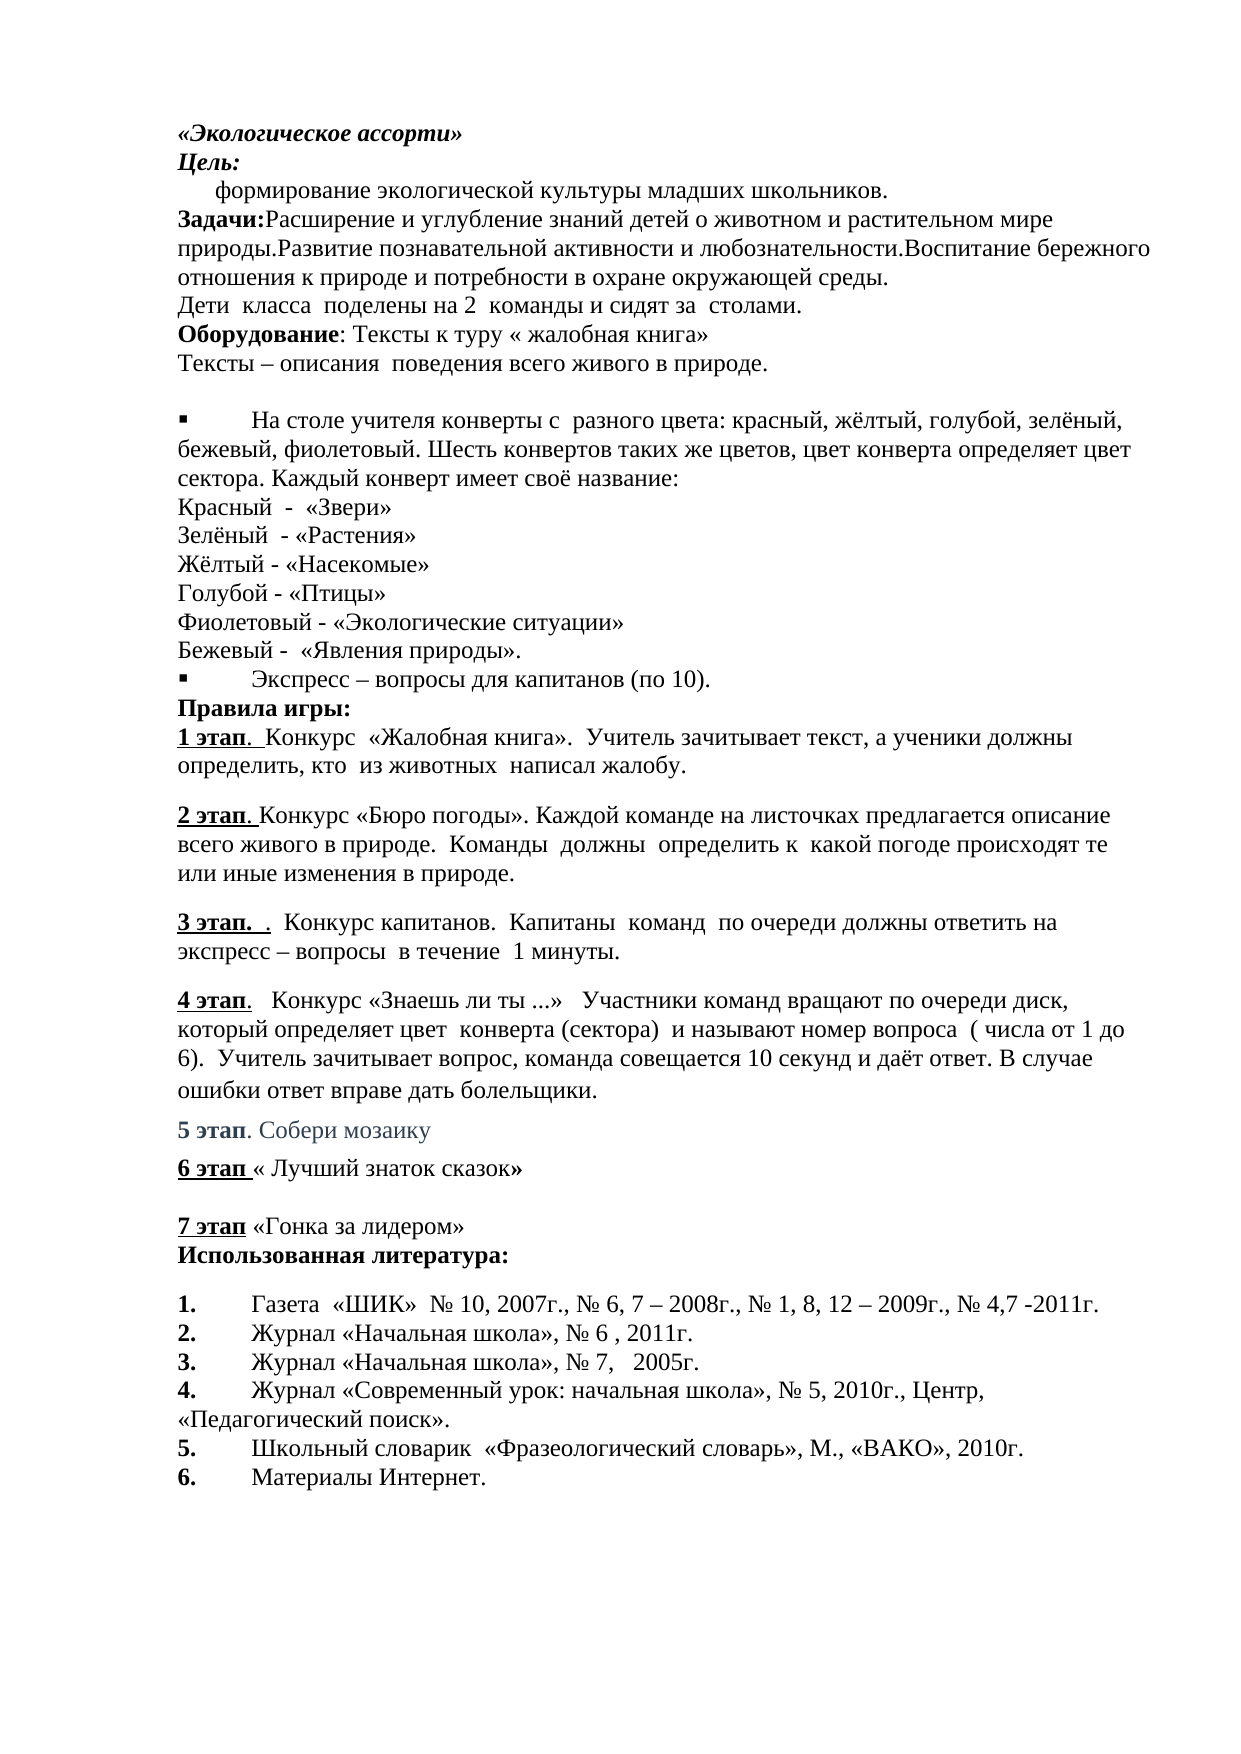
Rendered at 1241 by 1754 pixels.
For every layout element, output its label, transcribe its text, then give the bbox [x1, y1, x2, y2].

text 6 этап « Лучший знаток сказок» [177, 1153, 1152, 1182]
text Фиолетовый - «Экологические ситуации» [177, 607, 1152, 636]
list На столе учителя конверты с разного цвета: красный, жёлтый, голубой, зелёный, бежевый, фиолетовый. Шесть конвертов таких же цветов, цвет конверта определяет цвет сектора. Каждый конверт имеет своё название: [177, 406, 1152, 492]
text Правила игры: [177, 693, 1152, 722]
text Оборудование: Тексты к туру « жалобная книга» [177, 319, 1152, 348]
text Использованная литература: [177, 1240, 1152, 1268]
text Голубой - «Птицы» [177, 578, 1152, 607]
text Бежевый - «Явления природы». [177, 636, 1152, 664]
list Экспресс – вопросы для капитанов (по 10). [177, 664, 1152, 693]
text «Экологическое ассорти» [177, 118, 1152, 147]
list Газета «ШИК» № 10, 2007г., № 6, 7 – 2008г., № 1, 8, 12 – 2009г., № 4,7 -2011г. [177, 1289, 1152, 1318]
text Цель: [177, 147, 1152, 176]
text Задачи:Расширение и углубление знаний детей о животном и растительном мире природы.Развитие познавательной активности и любознательности.Воспитание бережного отношения к природе и потребности в охране окружающей среды. [177, 204, 1152, 291]
text Красный - «Звери» [177, 492, 1152, 521]
list Материалы Интернет. [177, 1462, 1152, 1491]
list Школьный словарик «Фразеологический словарь», М., «ВАКО», 2010г. [177, 1433, 1152, 1462]
list Журнал «Современный урок: начальная школа», № 5, 2010г., Центр, «Педагогический поиск». [177, 1376, 1152, 1433]
text Жёлтый - «Насекомые» [177, 549, 1152, 578]
text Дети класса поделены на 2 команды и сидят за столами. [177, 291, 1152, 319]
text 7 этап «Гонка за лидером» [177, 1211, 1152, 1240]
text 3 этап. . Конкурс капитанов. Капитаны команд по очереди должны ответить на экспресс – вопросы в течение 1 минуты. [177, 907, 1152, 965]
list Журнал «Начальная школа», № 7, 2005г. [177, 1347, 1152, 1376]
text 4 этап. Конкурс «Знаешь ли ты ...» Участники команд вращают по очереди диск, который определяет цвет конверта (сектора) и называют номер вопроса ( числа от 1 до 6). Учитель зачитывает вопрос, команда совещается 10 секунд и даёт ответ. В случае ошибки ответ вправе дать болельщики. [177, 986, 1152, 1106]
text 1 этап. Конкурс «Жалобная книга». Учитель зачитывает текст, а ученики должны определить, кто из животных написал жалобу. [177, 722, 1152, 779]
list Журнал «Начальная школа», № 6 , 2011г. [177, 1318, 1152, 1347]
text 2 этап. Конкурс «Бюро погоды». Каждой команде на листочках предлагается описание всего живого в природе. Команды должны определить к какой погоде происходят те или иные изменения в природе. [177, 800, 1152, 886]
text Тексты – описания поведения всего живого в природе. [177, 348, 1152, 377]
text формирование экологической культуры младших школьников. [177, 176, 1152, 204]
text Зелёный - «Растения» [177, 521, 1152, 549]
text 5 этап. Собери мозаику [177, 1115, 1152, 1144]
